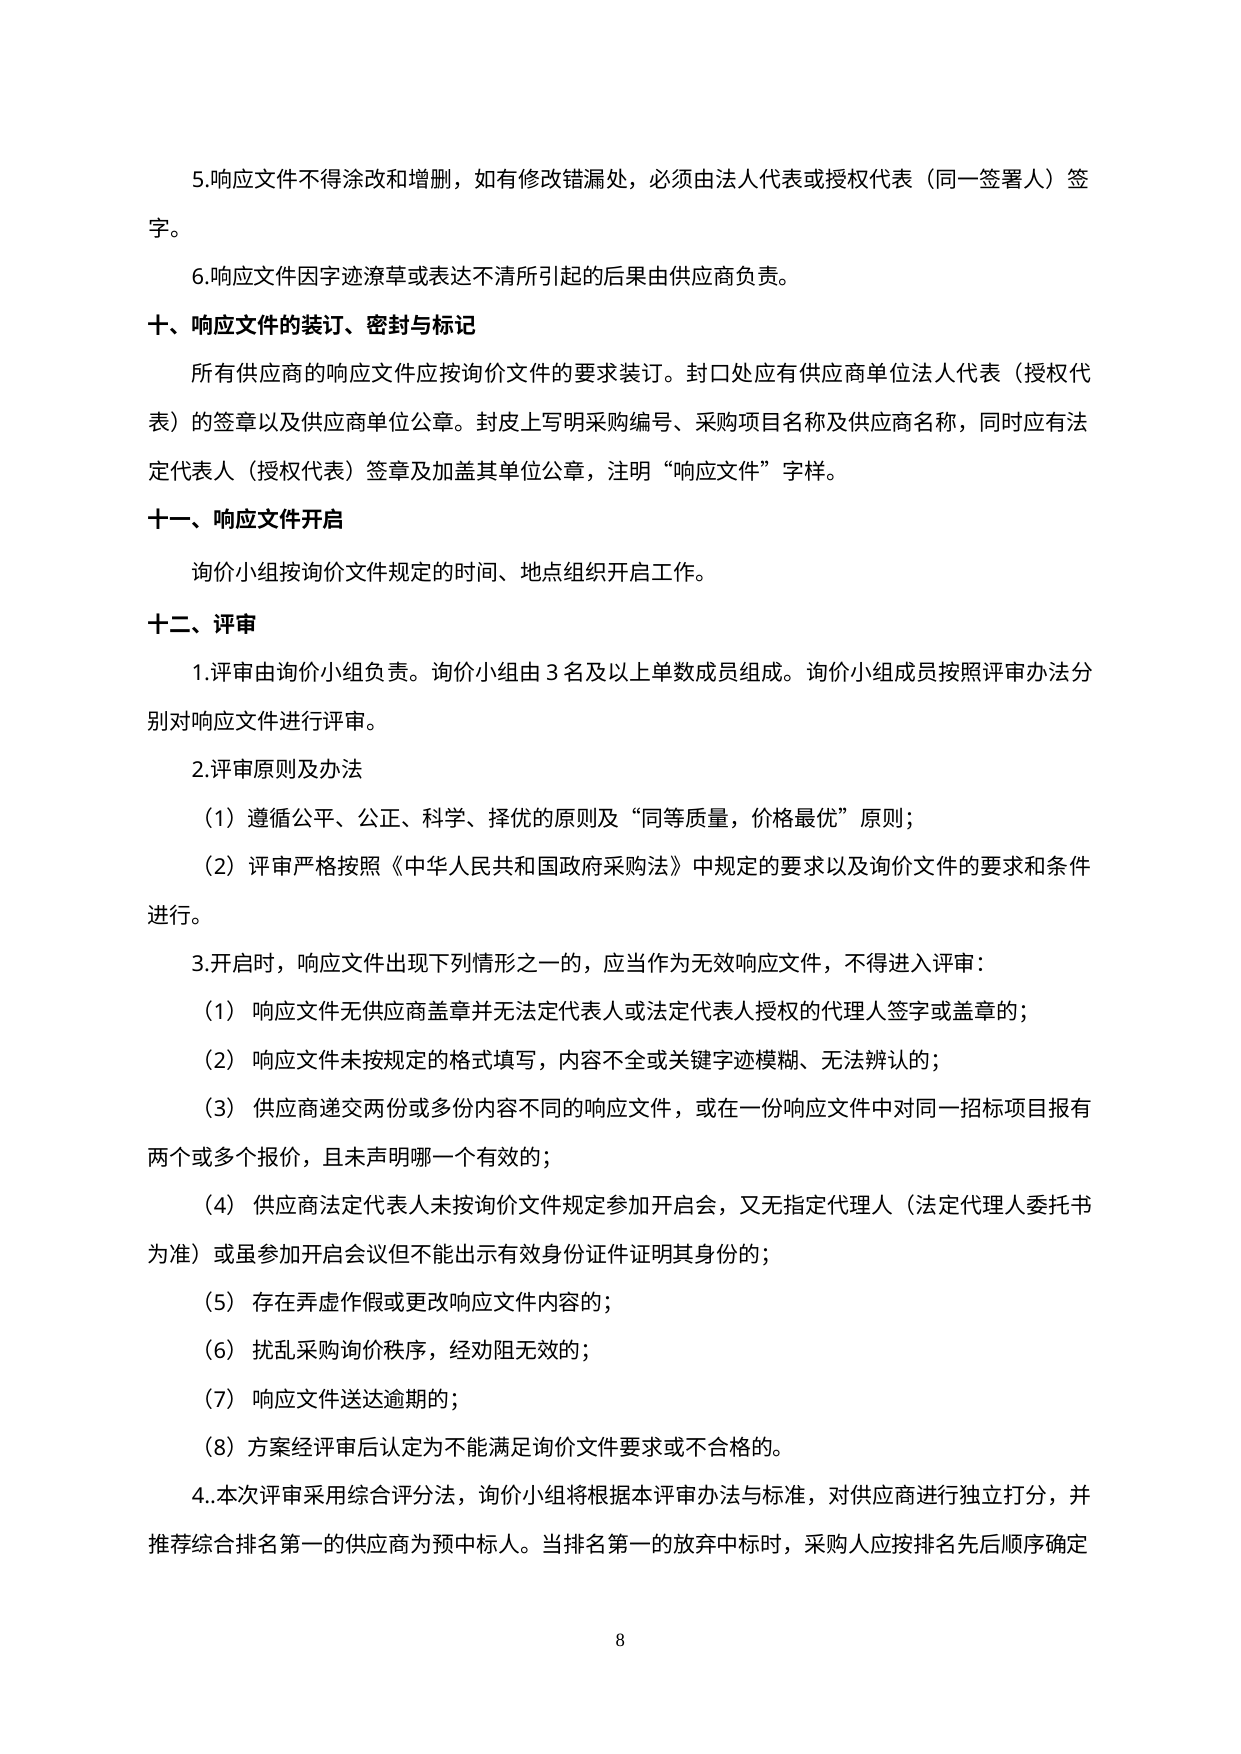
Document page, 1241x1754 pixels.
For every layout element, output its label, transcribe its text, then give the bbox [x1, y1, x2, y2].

subtitle 十、响应文件的装订、密封与标记 [148, 307, 1092, 340]
text （3） 供应商递交两份或多份内容不同的响应文件，或在一份响应文件中对同一招标项目报有两个或多个报价，且未声明哪一个有效的； [148, 1091, 1092, 1172]
text 询价小组按询价文件规定的时间、地点组织开启工作。 [148, 554, 1092, 587]
text （7） 响应文件送达逾期的； [148, 1382, 1092, 1414]
text （6） 扰乱采购询价秩序，经劝阻无效的； [148, 1333, 1092, 1366]
text 5.响应文件不得涂改和增删，如有修改错漏处，必须由法人代表或授权代表（同一签署人）签字。 [148, 162, 1092, 243]
text 3.开启时，响应文件出现下列情形之一的，应当作为无效响应文件，不得进入评审： [148, 946, 1092, 978]
text （8）方案经评审后认定为不能满足询价文件要求或不合格的。 [148, 1430, 1092, 1462]
text （2）评审严格按照《中华人民共和国政府采购法》中规定的要求以及询价文件的要求和条件进行。 [148, 849, 1092, 930]
subtitle 十一、响应文件开启 [148, 502, 1092, 534]
text （4） 供应商法定代表人未按询价文件规定参加开启会，又无指定代理人（法定代理人委托书为准）或虽参加开启会议但不能出示有效身份证件证明其身份的； [148, 1188, 1092, 1269]
text 6.响应文件因字迹潦草或表达不清所引起的后果由供应商负责。 [191, 259, 1092, 292]
text 2.评审原则及办法 [148, 752, 1092, 784]
text （1） 响应文件无供应商盖章并无法定代表人或法定代表人授权的代理人签字或盖章的； [148, 994, 1092, 1027]
text （5） 存在弄虚作假或更改响应文件内容的； [148, 1285, 1092, 1317]
text （1）遵循公平、公正、科学、择优的原则及“同等质量，价格最优”原则； [148, 800, 1092, 833]
subtitle 十二、评审 [148, 607, 1092, 639]
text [148, 1478, 1092, 1559]
text 1.评审由询价小组负责。询价小组由3名及以上单数成员组成。询价小组成员按照评审办法分别对响应文件进行评审。 [148, 655, 1092, 736]
text （2） 响应文件未按规定的格式填写，内容不全或关键字迹模糊、无法辨认的； [148, 1042, 1092, 1075]
text 所有供应商的响应文件应按询价文件的要求装订。封口处应有供应商单位法人代表（授权代表）的签章以及供应商单位公章。封皮上写明采购编号、采购项目名称及供应商名称，同时应有法定代表人（授权代表）签章及加盖其单位公章，注明“响应文件”字样。 [148, 356, 1092, 486]
